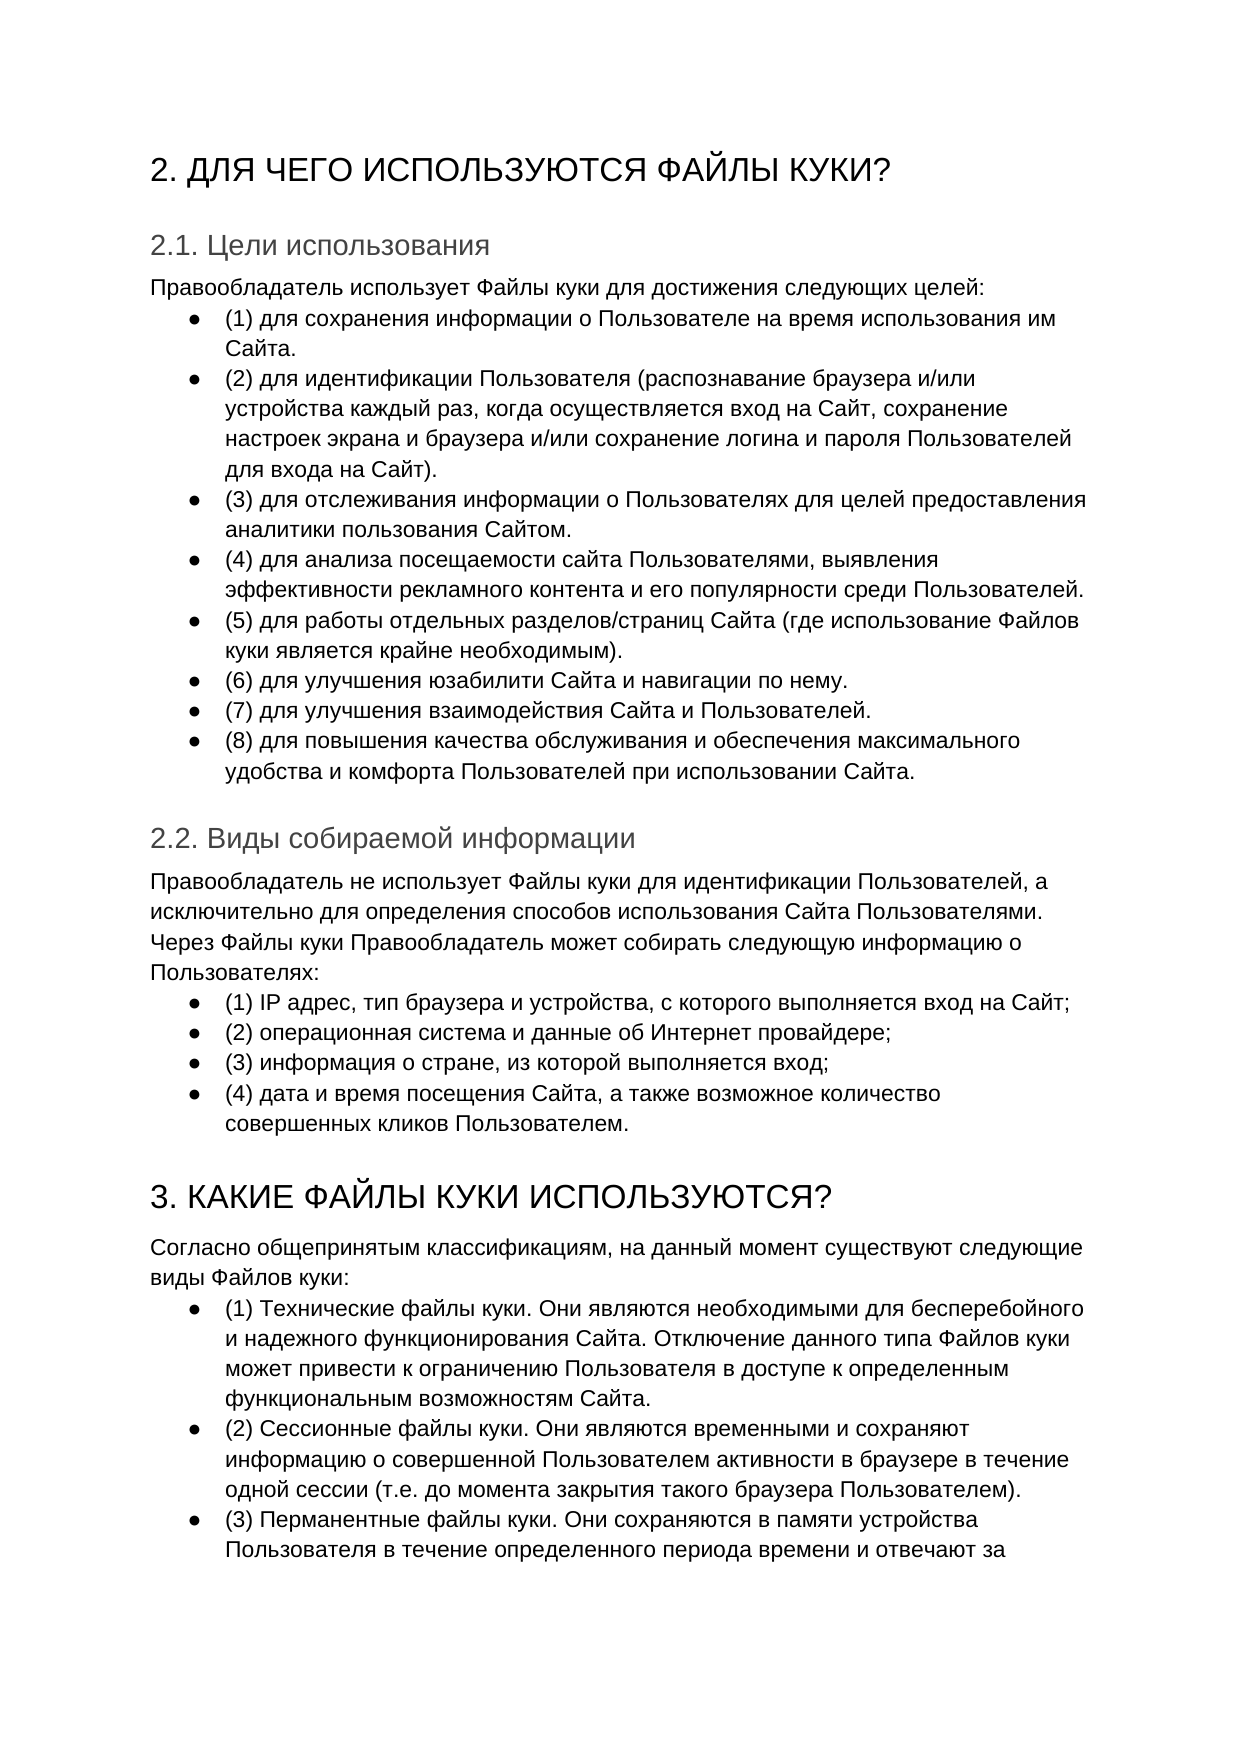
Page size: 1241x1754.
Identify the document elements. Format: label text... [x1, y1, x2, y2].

list (7) для улучшения взаимодействия Сайта и Пользователей. [187, 697, 1090, 724]
list (4) для анализа посещаемости сайта Пользователями, выявления эффективности рекламного контента и его популярности среди Пользователей. [187, 546, 1090, 603]
list (6) для улучшения юзабилити Сайта и навигации по нему. [187, 667, 1090, 693]
text Правообладатель использует Файлы куки для достижения следующих целей: [150, 274, 1090, 301]
list (2) операционная система и данные об Интернет провайдере; [187, 1019, 1090, 1046]
list (4) дата и время посещения Сайта, а также возможное количество совершенных кликов Пользователем. [187, 1079, 1090, 1136]
list (3) для отслеживания информации о Пользователях для целей предоставления аналитики пользования Сайтом. [187, 486, 1090, 542]
subtitle 2.2. Виды собираемой информации [150, 821, 1090, 855]
subtitle 2.1. Цели использования [150, 227, 1090, 261]
list (1) для сохранения информации о Пользователе на время использования им Сайта. [187, 304, 1090, 361]
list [187, 1506, 1090, 1563]
text Через Файлы куки Правообладатель может собирать следующую информацию о Пользователях: [150, 928, 1090, 985]
text Согласно общепринятым классификациям, на данный момент существуют следующие виды Файлов куки: [150, 1234, 1090, 1291]
text Правообладатель не использует Файлы куки для идентификации Пользователей, а исключительно для определения способов использования Сайта Пользователями. [150, 868, 1090, 925]
list (2) Сессионные файлы куки. Они являются временными и сохраняют информацию о совершенной Пользователем активности в браузере в течение одной сессии (т.е. до момента закрытия такого браузера Пользователем). [187, 1415, 1090, 1502]
list (8) для повышения качества обслуживания и обеспечения максимального удобства и комфорта Пользователей при использовании Сайта. [187, 727, 1090, 784]
list (1) IP адрес, тип браузера и устройства, с которого выполняется вход на Сайт; [187, 989, 1090, 1015]
list (1) Технические файлы куки. Они являются необходимыми для бесперебойного и надежного функционирования Сайта. Отключение данного типа Файлов куки может привести к ограничению Пользователя в доступе к определенным функциональным возможностям Сайта. [187, 1294, 1090, 1412]
list (5) для работы отдельных разделов/страниц Сайта (где использование Файлов куки является крайне необходимым). [187, 607, 1090, 663]
list (2) для идентификации Пользователя (распознавание браузера и/или устройства каждый раз, когда осуществляется вход на Сайт, сохранение настроек экрана и браузера и/или сохранение логина и пароля Пользователей для входа на Сайт). [187, 365, 1090, 482]
subtitle 3. КАКИЕ ФАЙЛЫ КУКИ ИСПОЛЬЗУЮТСЯ? [150, 1177, 1090, 1216]
subtitle 2. ДЛЯ ЧЕГО ИСПОЛЬЗУЮТСЯ ФАЙЛЫ КУКИ? [150, 150, 1090, 188]
list (3) информация о стране, из которой выполняется вход; [187, 1049, 1090, 1076]
